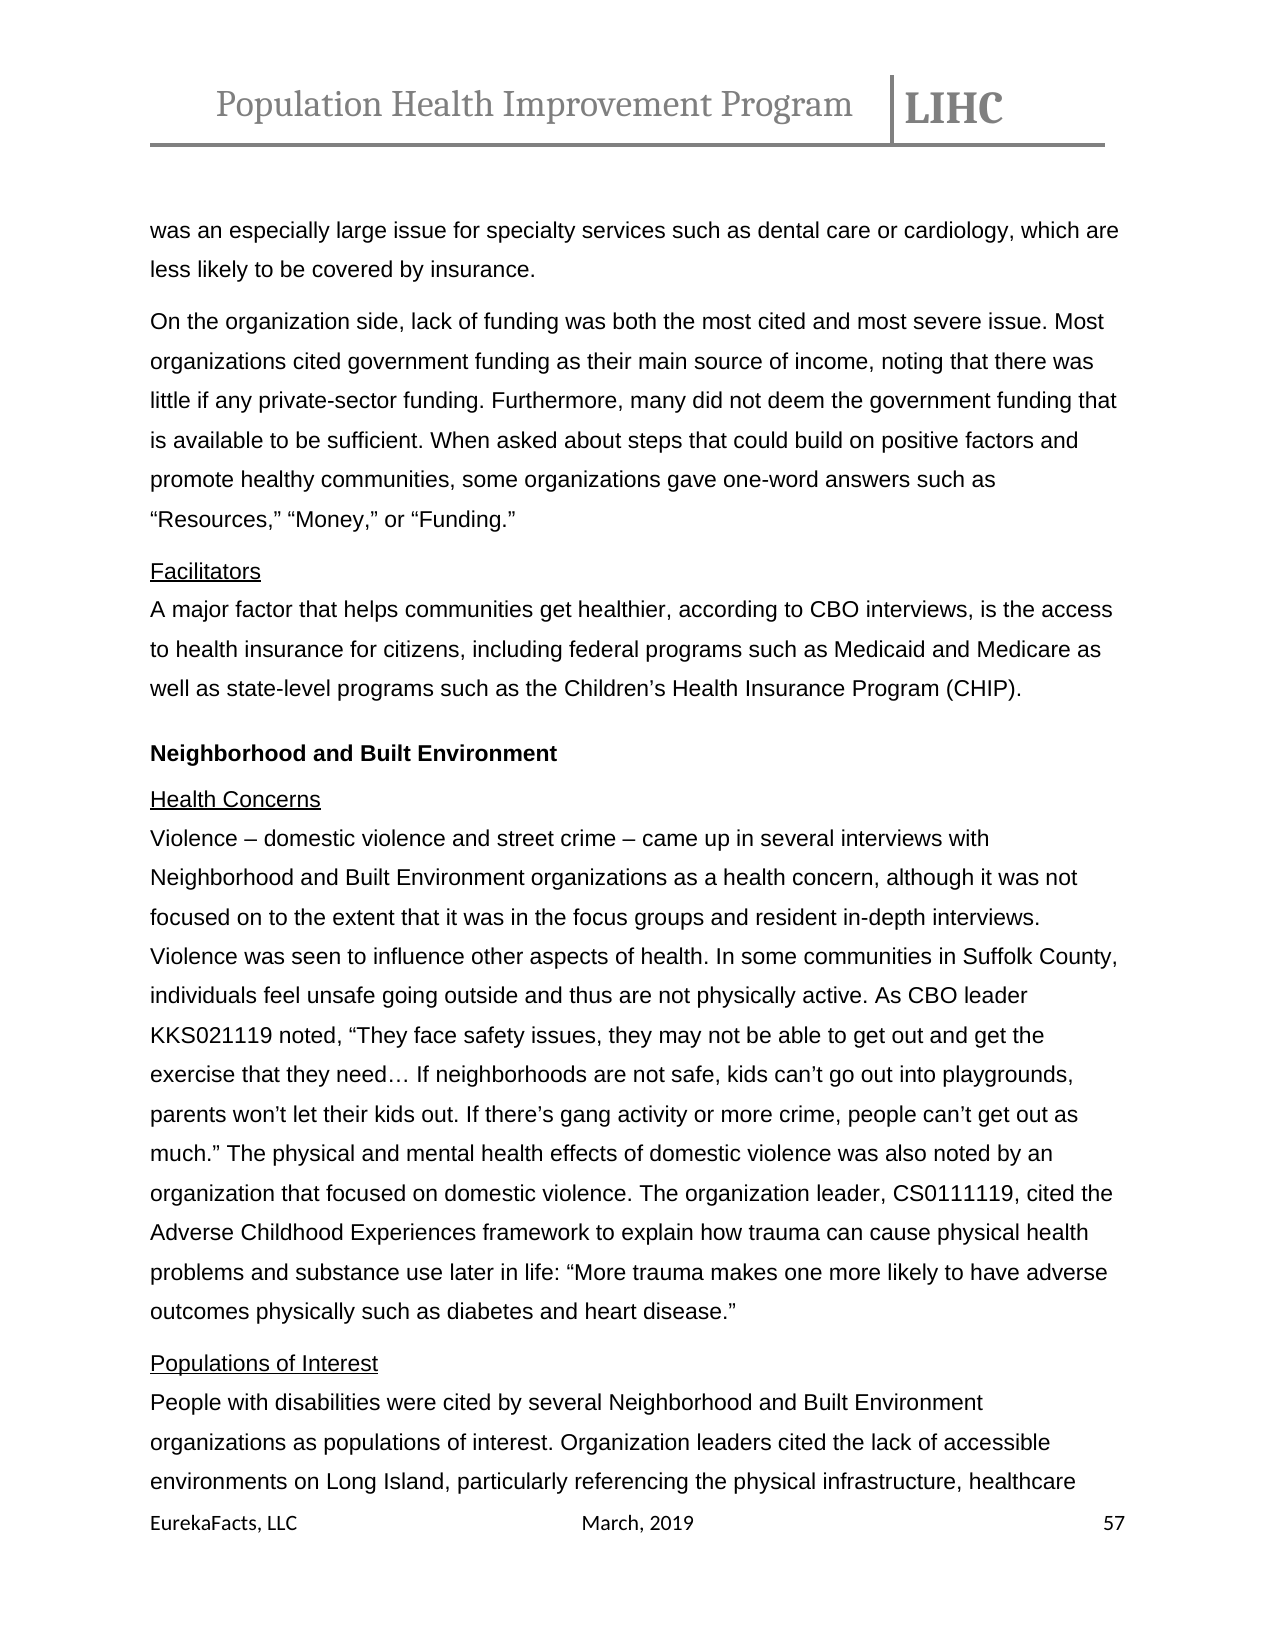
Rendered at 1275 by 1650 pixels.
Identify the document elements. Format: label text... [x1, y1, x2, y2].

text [150, 217, 1125, 283]
text Violence – domestic violence and street crime – came up in several interviews with Neighborhood and Built Environment organizations as a health concern, although it was not focused on to the extent that it was in the focus groups and resident in-depth interviews. Violence was seen to influence other aspects of health. In some communities in Suffolk County, individuals feel unsafe going outside and thus are not physically active. As CBO leader KKS021119 noted, “They face safety issues, they may not be able to get out and get the exercise that they need… If neighborhoods are not safe, kids can’t go out into playgrounds, parents won’t let their kids out. If there’s gang activity or more crime, people can’t get out as much.” The physical and mental health effects of domestic violence was also noted by an organization that focused on domestic violence. The organization leader, CS0111119, cited the Adverse Childhood Experiences framework to explain how trauma can cause physical health problems and substance use later in life: “More trauma makes one more likely to have adverse outcomes physically such as diabetes and heart disease.” [150, 824, 1125, 1324]
text Populations of Interest [150, 1350, 1125, 1377]
text Neighborhood and Built Environment [150, 740, 1125, 766]
text On the organization side, lack of funding was both the most cited and most severe issue. Most organizations cited government funding as their main source of income, noting that there was little if any private-sector funding. Furthermore, many did not deem the government funding that is available to be sufficient. When asked about steps that could build on positive factors and promote healthy communities, some organizations gave one-word answers such as “Resources,” “Money,” or “Funding.” [150, 308, 1125, 532]
text A major factor that helps communities get healthier, according to CBO interviews, is the access to health insurance for citizens, including federal programs such as Medicaid and Medicare as well as state-level programs such as the Children’s Health Insurance Program (CHIP). [150, 596, 1125, 702]
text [150, 1389, 1125, 1494]
text Health Concerns [150, 786, 1125, 812]
text Facilitators [150, 558, 1125, 584]
